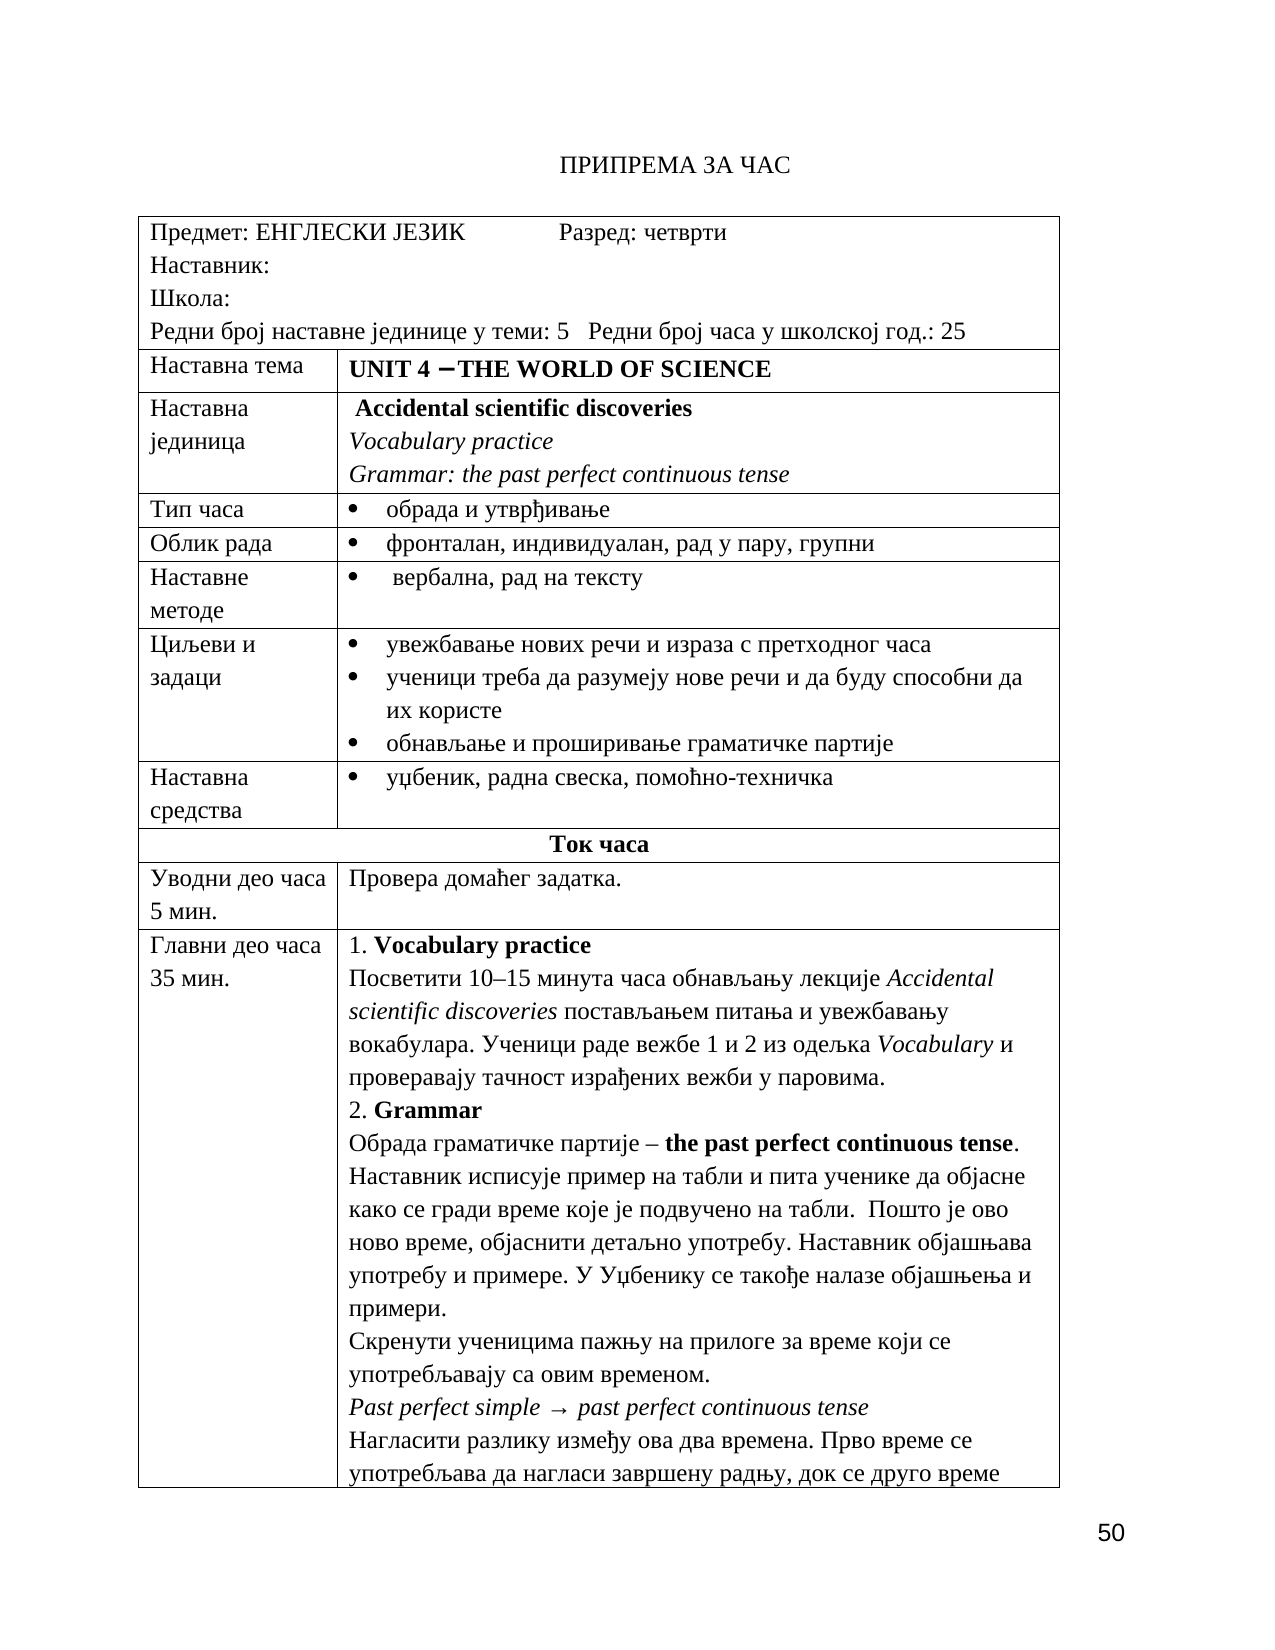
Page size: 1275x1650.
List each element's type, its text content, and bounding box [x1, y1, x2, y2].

table_cell Наставне методе [139, 562, 337, 628]
table_cell увежбавање нових речи и израза с претходног часа ученици треба да разумеју нове речи и да буду способни да их користе обнављање и проширивање граматичке партије [338, 629, 1059, 761]
table_cell вербална, рад на тексту [338, 562, 1059, 628]
table_cell Тип часа [139, 494, 337, 527]
table_cell Провера домаћег задатка. [338, 863, 1059, 929]
table_cell Облик рада [139, 528, 337, 561]
text ПРИПРЕМА ЗА ЧАС [150, 150, 1125, 179]
table_cell Accidental scientific discoveries Vocabulary practice Grammar: the past perfect continuous tense [338, 393, 1059, 493]
table_cell Циљеви и задаци [139, 629, 337, 761]
table_cell Уводни део часа 5 мин. [139, 863, 337, 929]
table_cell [338, 930, 1059, 1487]
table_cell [139, 930, 337, 1487]
table_cell обрада и утврђивање [338, 494, 1059, 527]
table_cell Наставна тема [139, 350, 337, 392]
table_cell фронталан, индивидуалан, рад у пару, групни [338, 528, 1059, 561]
table_header Предмет: ЕНГЛЕСКИ ЈЕЗИК Разред: четврти Наставник: Школа: Редни број наставне јединице у теми: 5 Редни број часа у школској год.: 25 [139, 217, 1059, 349]
table_cell Наставна јединица [139, 393, 337, 493]
table_cell Наставна средства [139, 762, 337, 828]
table_cell UNIT 4 −THE WORLD OF SCIENCE [338, 350, 1059, 392]
table_cell Ток часа [139, 829, 1059, 862]
table_cell уџбеник, радна свеска, помоћно-техничка [338, 762, 1059, 828]
